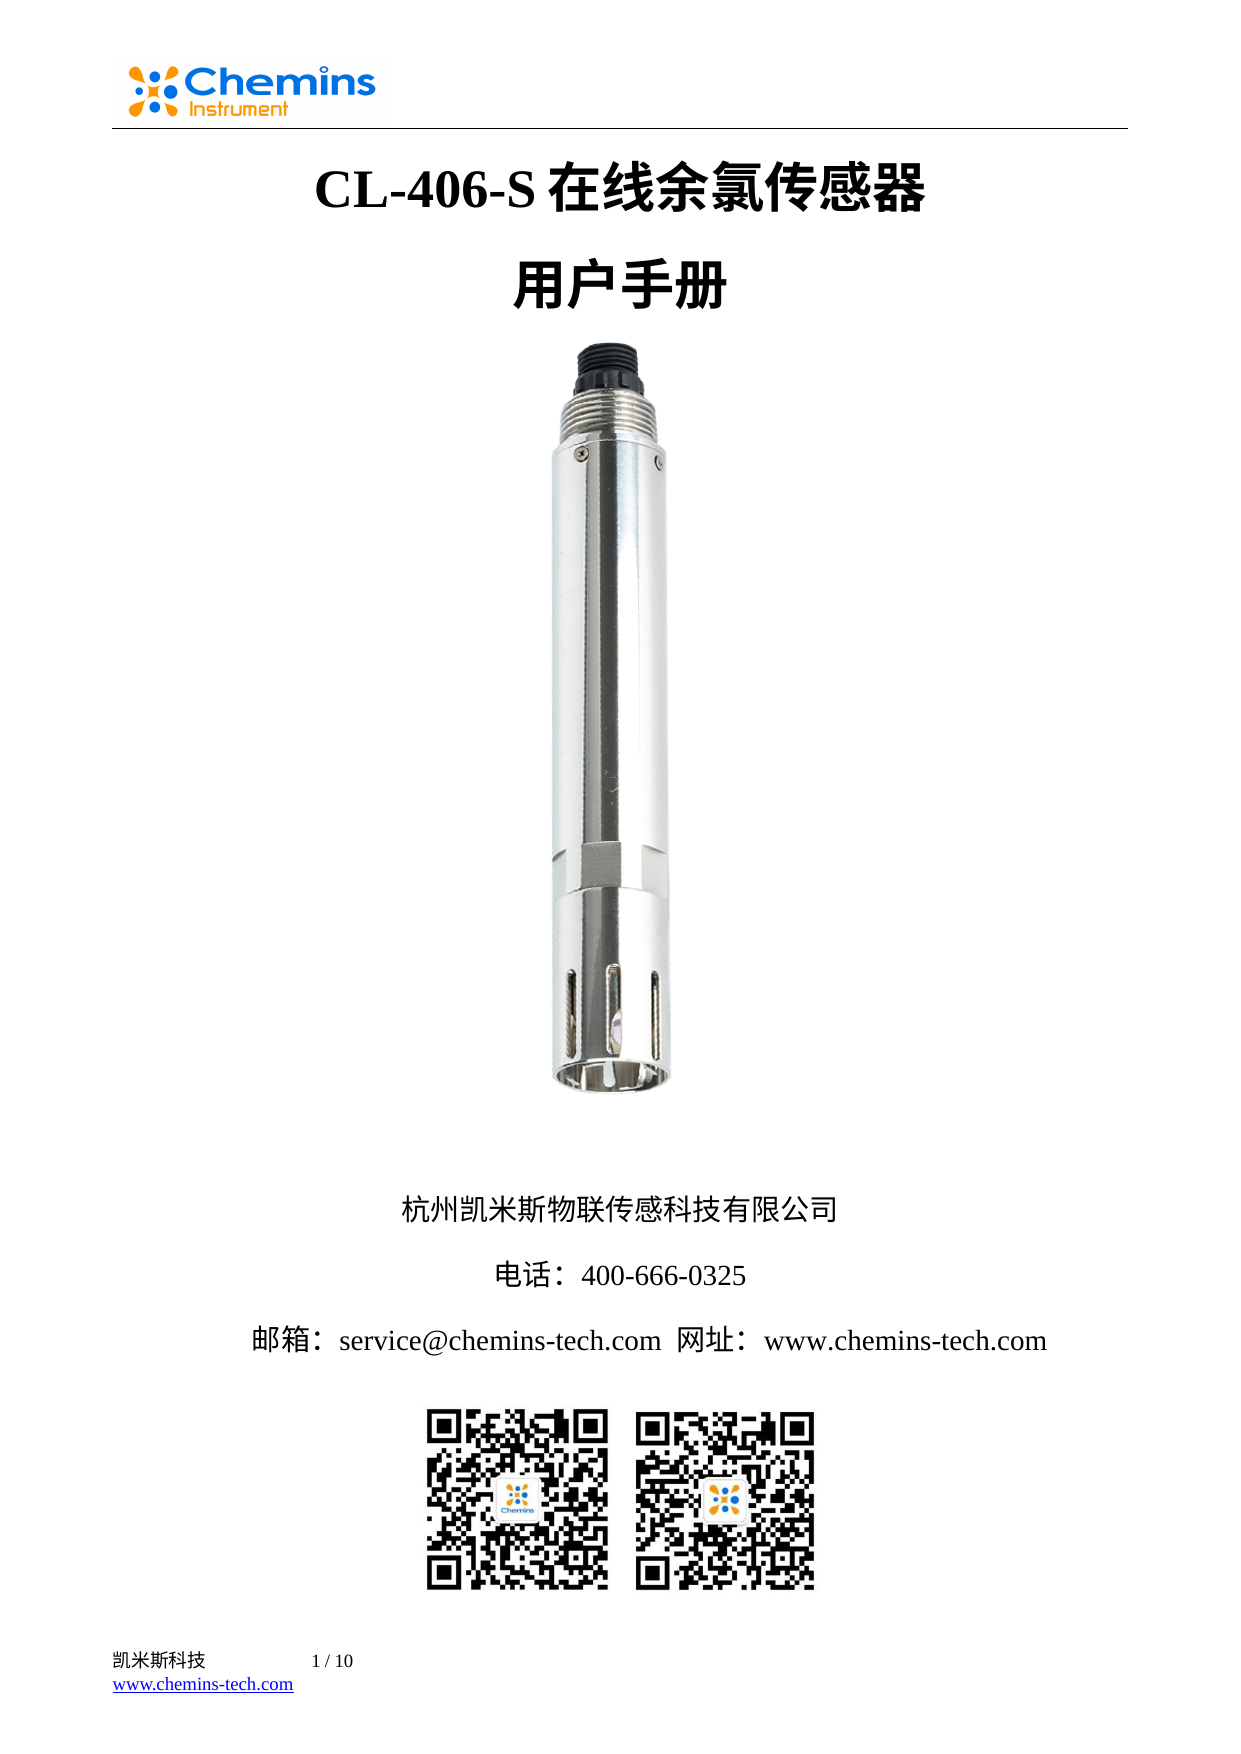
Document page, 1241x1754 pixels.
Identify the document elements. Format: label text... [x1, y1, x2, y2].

picture [526, 330, 714, 1108]
text 杭州凯米斯物联传感科技有限公司 [120, 1175, 1099, 1240]
text 用户手册 [112, 232, 1128, 330]
picture [412, 1395, 828, 1604]
picture [112, 59, 391, 126]
text CL-406-S在线余氯传感器 [112, 135, 1128, 232]
text 电话：400-666-0325 [120, 1240, 1099, 1305]
text 邮箱：service@chemins-tech.com 网址：www.chemins-tech.com [141, 1305, 1099, 1370]
